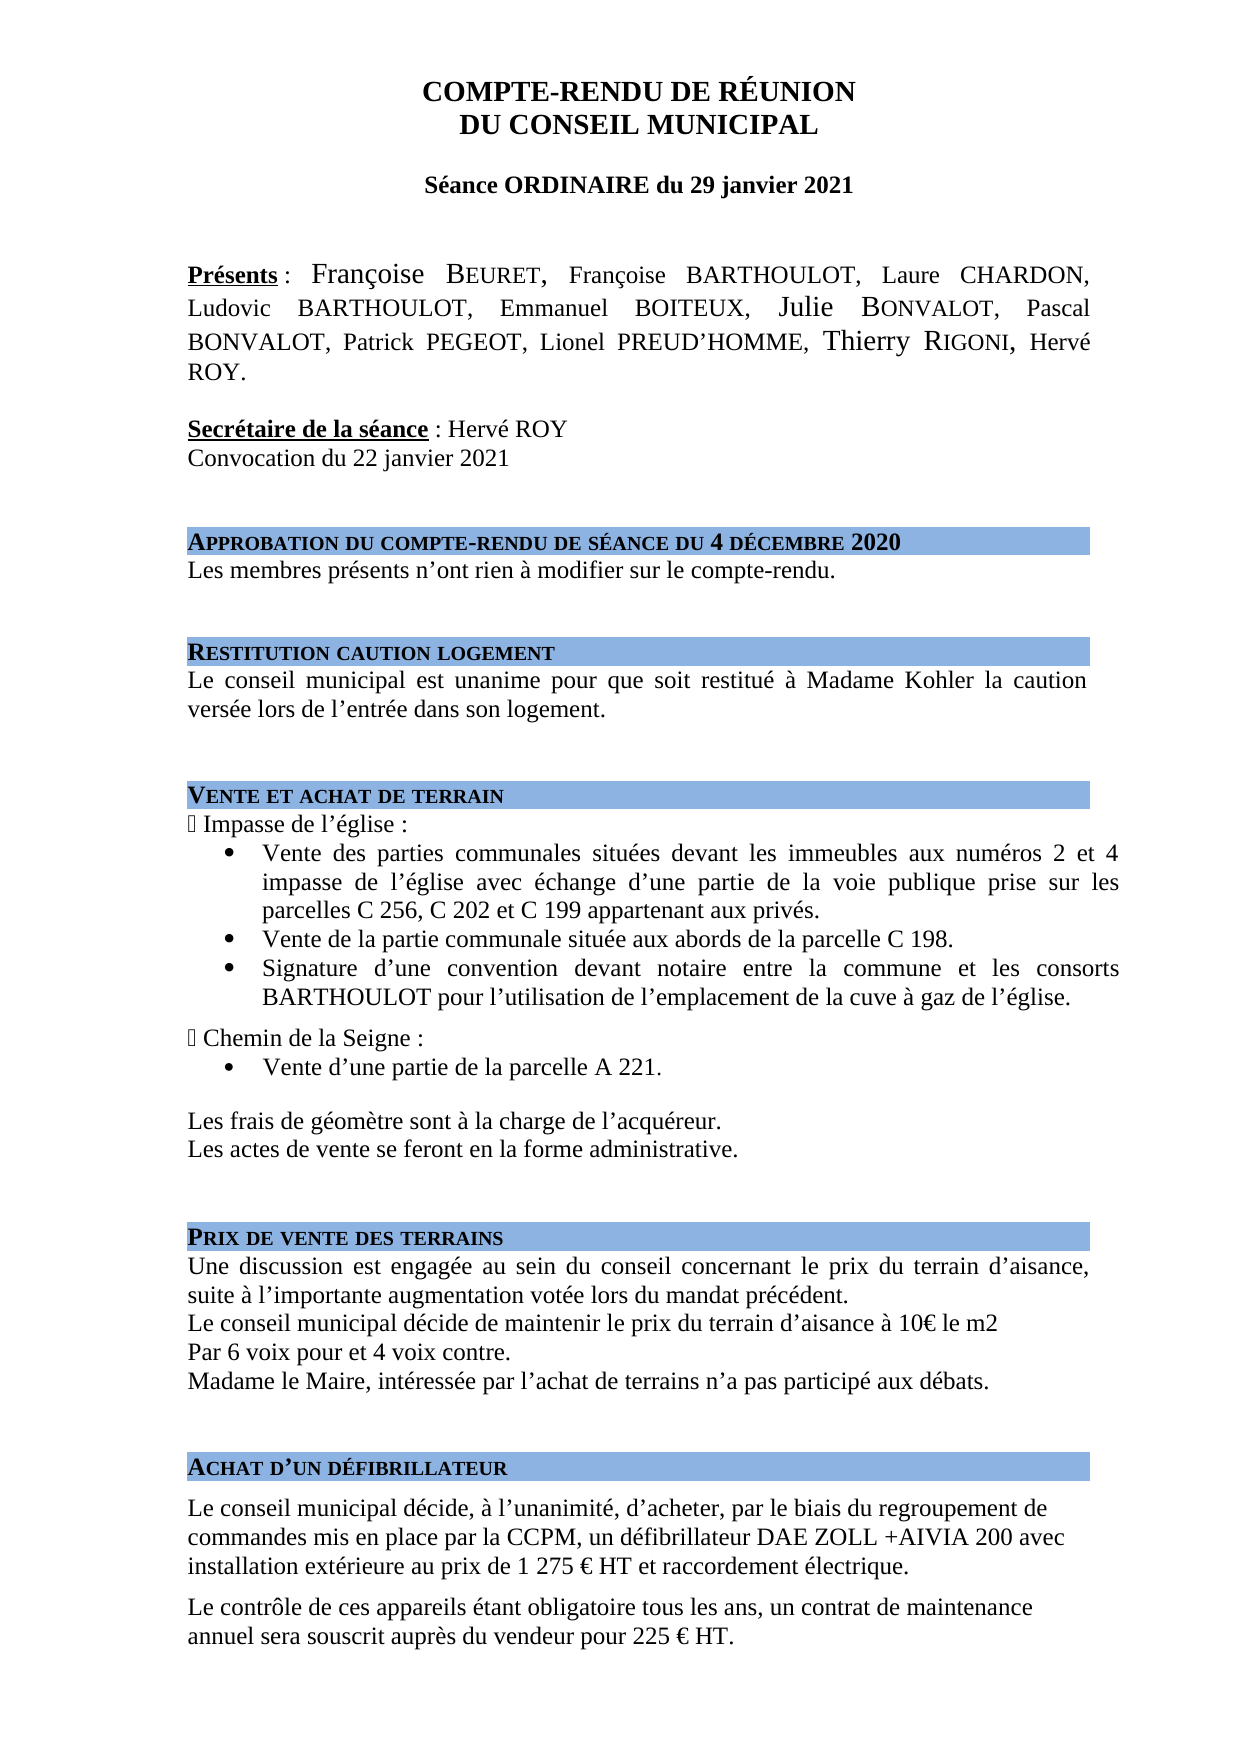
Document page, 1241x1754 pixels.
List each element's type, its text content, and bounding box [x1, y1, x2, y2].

list Vente d’une partie de la parcelle A 221. [225, 1052, 1120, 1081]
list Signature d’une convention devant notaire entre la commune et les consorts BARTHOULOT pour l’utilisation de l’emplacement de la cuve à gaz de l’église. [225, 953, 1120, 1011]
text Impasse de l’église : [187, 809, 1120, 838]
text DU CONSEIL MUNICIPAL [187, 107, 1090, 141]
text Le conseil municipal décide de maintenir le prix du terrain d’aisance à 10€ le m2 [187, 1308, 1090, 1337]
list Vente des parties communales situées devant les immeubles aux numéros 2 et 4 impasse de l’église avec échange d’une partie de la voie publique prise sur les parcelles C 256, C 202 et C 199 appartenant aux privés. [225, 838, 1120, 924]
text Achat d’un défibrillateur [187, 1452, 1090, 1481]
text Le conseil municipal décide, à l’unanimité, d’acheter, par le biais du regroupement de commandes mis en place par la CCPM, un défibrillateur DAE ZOLL +AIVIA 200 avec installation extérieure au prix de 1 275 € HT et raccordement électrique. [187, 1493, 1090, 1580]
text COMPTE-RENDU DE RÉUNION [187, 74, 1090, 107]
text Secrétaire de la séance : Hervé ROY [187, 414, 1090, 443]
text Le contrôle de ces appareils étant obligatoire tous les ans, un contrat de maintenance annuel sera souscrit auprès du vendeur pour 225 € HT. [187, 1592, 1090, 1650]
text Présents : Françoise Beuret, Françoise BARTHOULOT, Laure CHARDON, Ludovic BARTHOULOT, Emmanuel BOITEUX, Julie Bonvalot, Pascal BONVALOT, Patrick PEGEOT, Lionel PREUD’HOMME, Thierry Rigoni, Hervé ROY. [187, 256, 1090, 385]
text Restitution caution logement [187, 637, 1090, 666]
text Par 6 voix pour et 4 voix contre. [187, 1337, 1090, 1366]
text Les membres présents n’ont rien à modifier sur le compte-rendu. [187, 555, 1090, 584]
text Les actes de vente se feront en la forme administrative. [187, 1134, 1120, 1163]
text Séance ORDINAIRE du 29 janvier 2021 [187, 170, 1090, 198]
text Madame le Maire, intéressée par l’achat de terrains n’a pas participé aux débats. [187, 1366, 1090, 1395]
list Vente de la partie communale située aux abords de la parcelle C 198. [225, 924, 1120, 953]
text Une discussion est engagée au sein du conseil concernant le prix du terrain d’aisance, suite à l’importante augmentation votée lors du mandat précédent. [187, 1251, 1090, 1308]
text Le conseil municipal est unanime pour que soit restitué à Madame Kohler la caution versée lors de l’entrée dans son logement. [187, 666, 1088, 723]
text Vente et achat de terrain [187, 781, 1090, 809]
text Chemin de la Seigne : [187, 1023, 1120, 1052]
text Convocation du 22 janvier 2021 [187, 443, 1090, 472]
text Prix de vente des terrains [187, 1222, 1090, 1251]
text Les frais de géomètre sont à la charge de l’acquéreur. [187, 1106, 1120, 1134]
text Approbation du compte-rendu de séance du 4 décembre 2020 [187, 527, 1090, 555]
